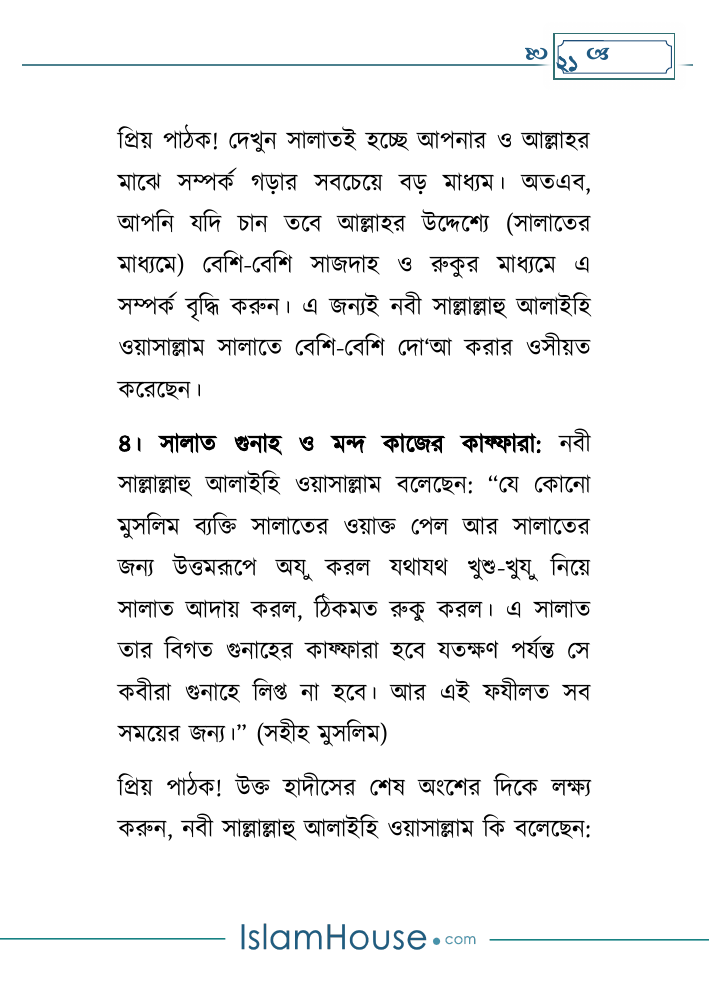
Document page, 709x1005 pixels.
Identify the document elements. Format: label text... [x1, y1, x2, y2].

text প্রিয় পাঠক! দেখুন সালাতই হচ্ছে আপনার ও আল্লাহর মাঝে সম্পর্ক গড়ার সবচেয়ে বড় মাধ্যম। অতএব, আপনি যদি চান তবে আল্লাহর উদ্দেশ্যে (সালাতের মাধ্যমে) বেশি-বেশি সাজদাহ ও রুকুর মাধ্যমে এ সম্পর্ক বৃদ্ধি করুন। এ জন্যই নবী সাল্লাল্লাহু আলাইহি ওয়াসাল্লাম সালাতে বেশি-বেশি দো‘আ করার ওসীয়ত করেছেন। [118, 118, 591, 408]
picture [0, 918, 226, 955]
text ৪। সালাত গুনাহ ও মন্দ কাজের কাফ্ফারা: নবী সাল্লাল্লাহু আলাইহি ওয়াসাল্লাম বলেছেন: “যে কোনো মুসলিম ব্যক্তি সালাতের ওয়াক্ত পেল আর সালাতের জন্য উত্তমরূপে অযু করল যথাযথ খুশু-খুযু নিয়ে সালাত আদায় করল, ঠিকমত রুকু করল। এ সালাত তার বিগত গুনাহের কাফ্ফারা হবে যতক্ষণ পর্যন্ত সে কবীরা গুনাহে লিপ্ত না হবে। আর এই ফযীলত সব সময়ের জন্য।” (সহীহ মুসলিম) [118, 421, 591, 752]
picture [233, 919, 709, 956]
